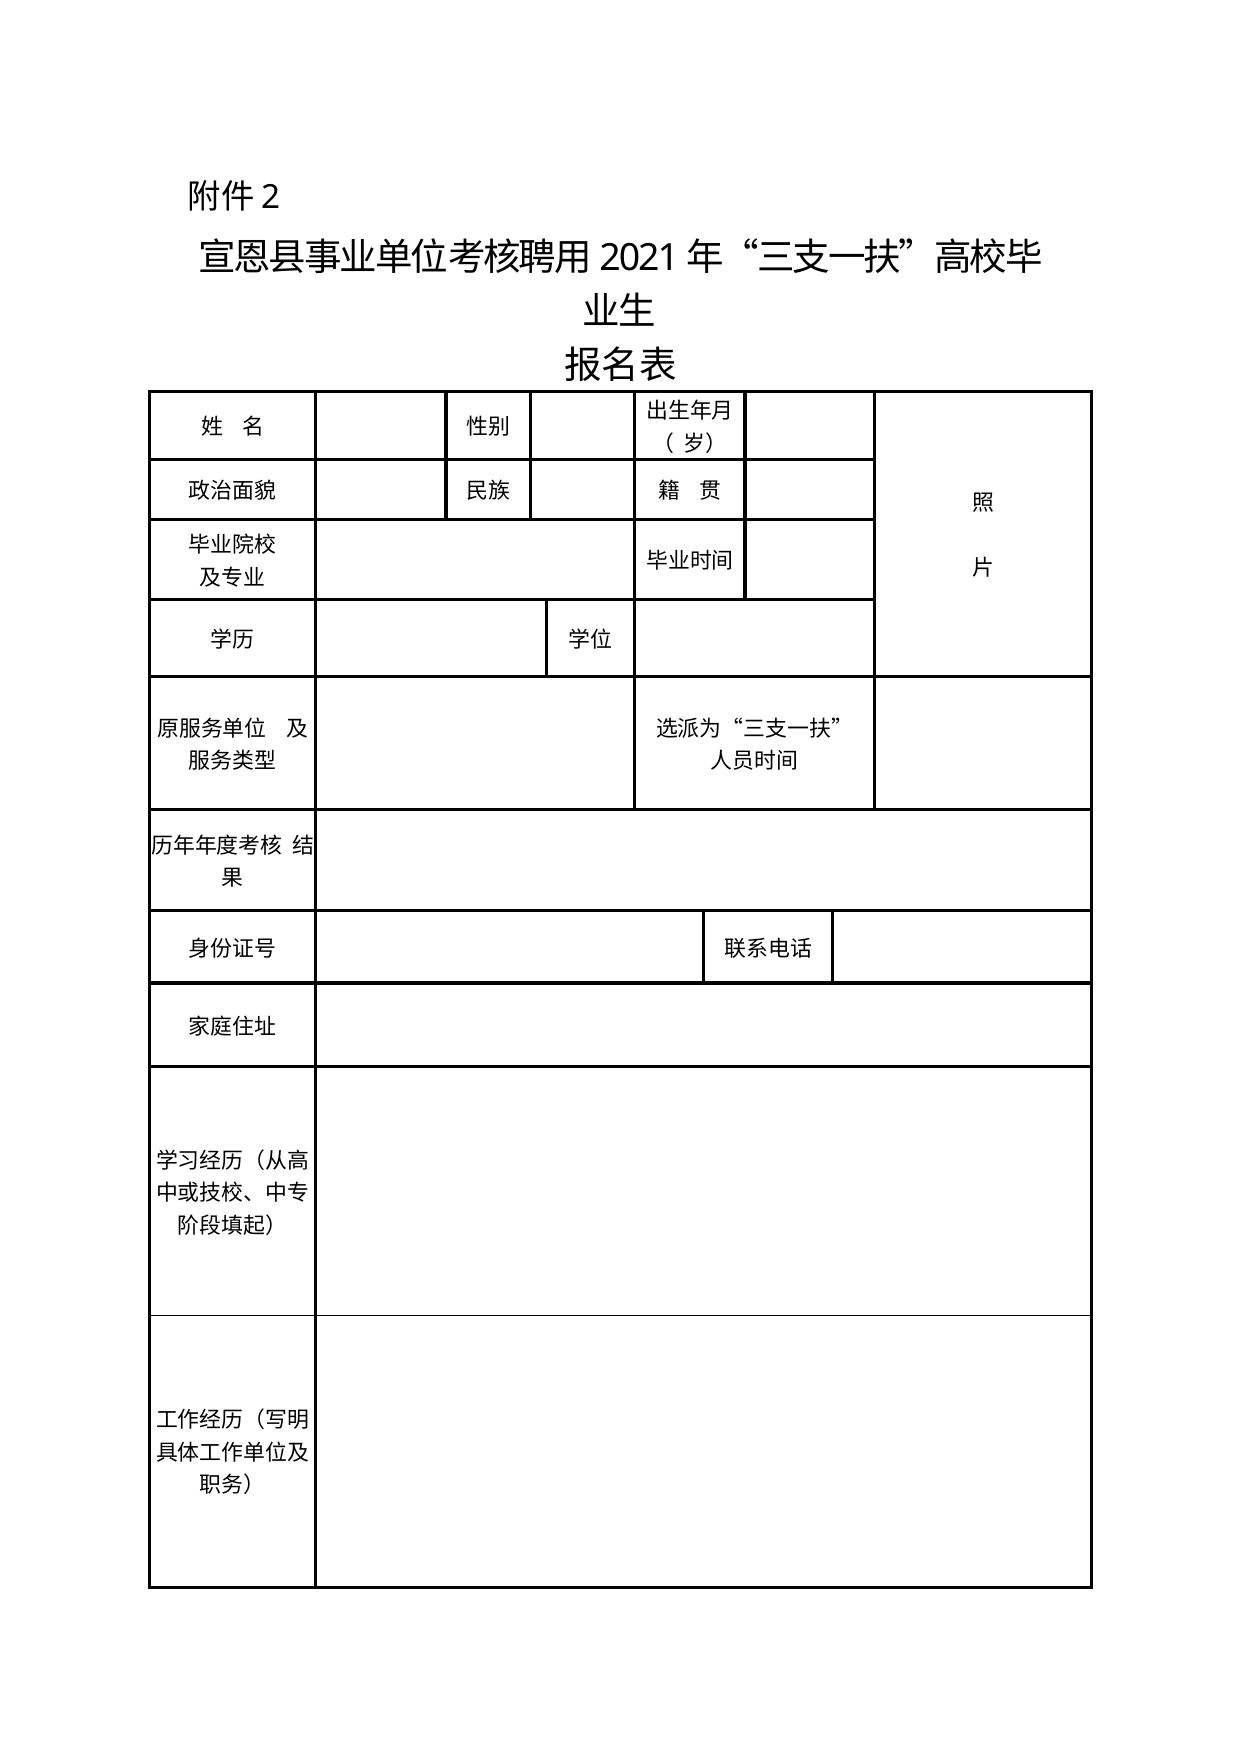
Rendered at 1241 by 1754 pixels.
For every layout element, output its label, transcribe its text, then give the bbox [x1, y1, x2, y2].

table_cell [317, 521, 633, 598]
table_cell [317, 912, 702, 981]
table_cell 选派为“三支一扶” 人员时间 [636, 678, 873, 808]
table_cell 毕业时间 [636, 521, 743, 598]
text 宣恩县事业单位考核聘用2021年“三支一扶”高校毕业生 [187, 227, 1053, 335]
table_cell [317, 678, 633, 808]
table_cell [636, 601, 873, 675]
table_cell 学习经历（从高中或技校、中专阶段填起） [151, 1068, 314, 1314]
table_cell 学历 [151, 601, 314, 675]
table_cell [834, 912, 1090, 981]
table_header 出生年月（ 岁） [636, 393, 743, 458]
table_cell 工作经历（写明具体工作单位及职务） [151, 1316, 314, 1586]
table_header 姓 名 [151, 393, 314, 458]
table_cell [317, 985, 1090, 1064]
table_cell 民族 [448, 461, 529, 517]
table_cell 历年年度考核 结果 [151, 811, 314, 908]
table_cell 身份证号 [151, 912, 314, 981]
table_cell 原服务单位 及服务类型 [151, 678, 314, 808]
table_cell [532, 461, 633, 517]
table_cell [747, 521, 873, 598]
table_cell 学位 [548, 601, 633, 675]
text 附件2 [187, 162, 1053, 227]
table_header 照 片 [876, 393, 1090, 675]
table_cell [317, 1316, 1090, 1586]
table_header [317, 393, 444, 458]
table_cell 政治面貌 [151, 461, 314, 517]
table_header 性别 [448, 393, 529, 458]
table_header [532, 393, 633, 458]
table_cell [317, 1068, 1090, 1314]
table_cell 家庭住址 [151, 985, 314, 1064]
table_cell 毕业院校 及专业 [151, 521, 314, 598]
text 报名表 [187, 335, 1053, 389]
table_cell 籍 贯 [636, 461, 743, 517]
table_cell [876, 678, 1090, 808]
table_cell [317, 811, 1090, 908]
table_header [747, 393, 873, 458]
table_cell [747, 461, 873, 517]
table_cell 联系电话 [705, 912, 831, 981]
table_cell [317, 461, 444, 517]
table_cell [317, 601, 545, 675]
